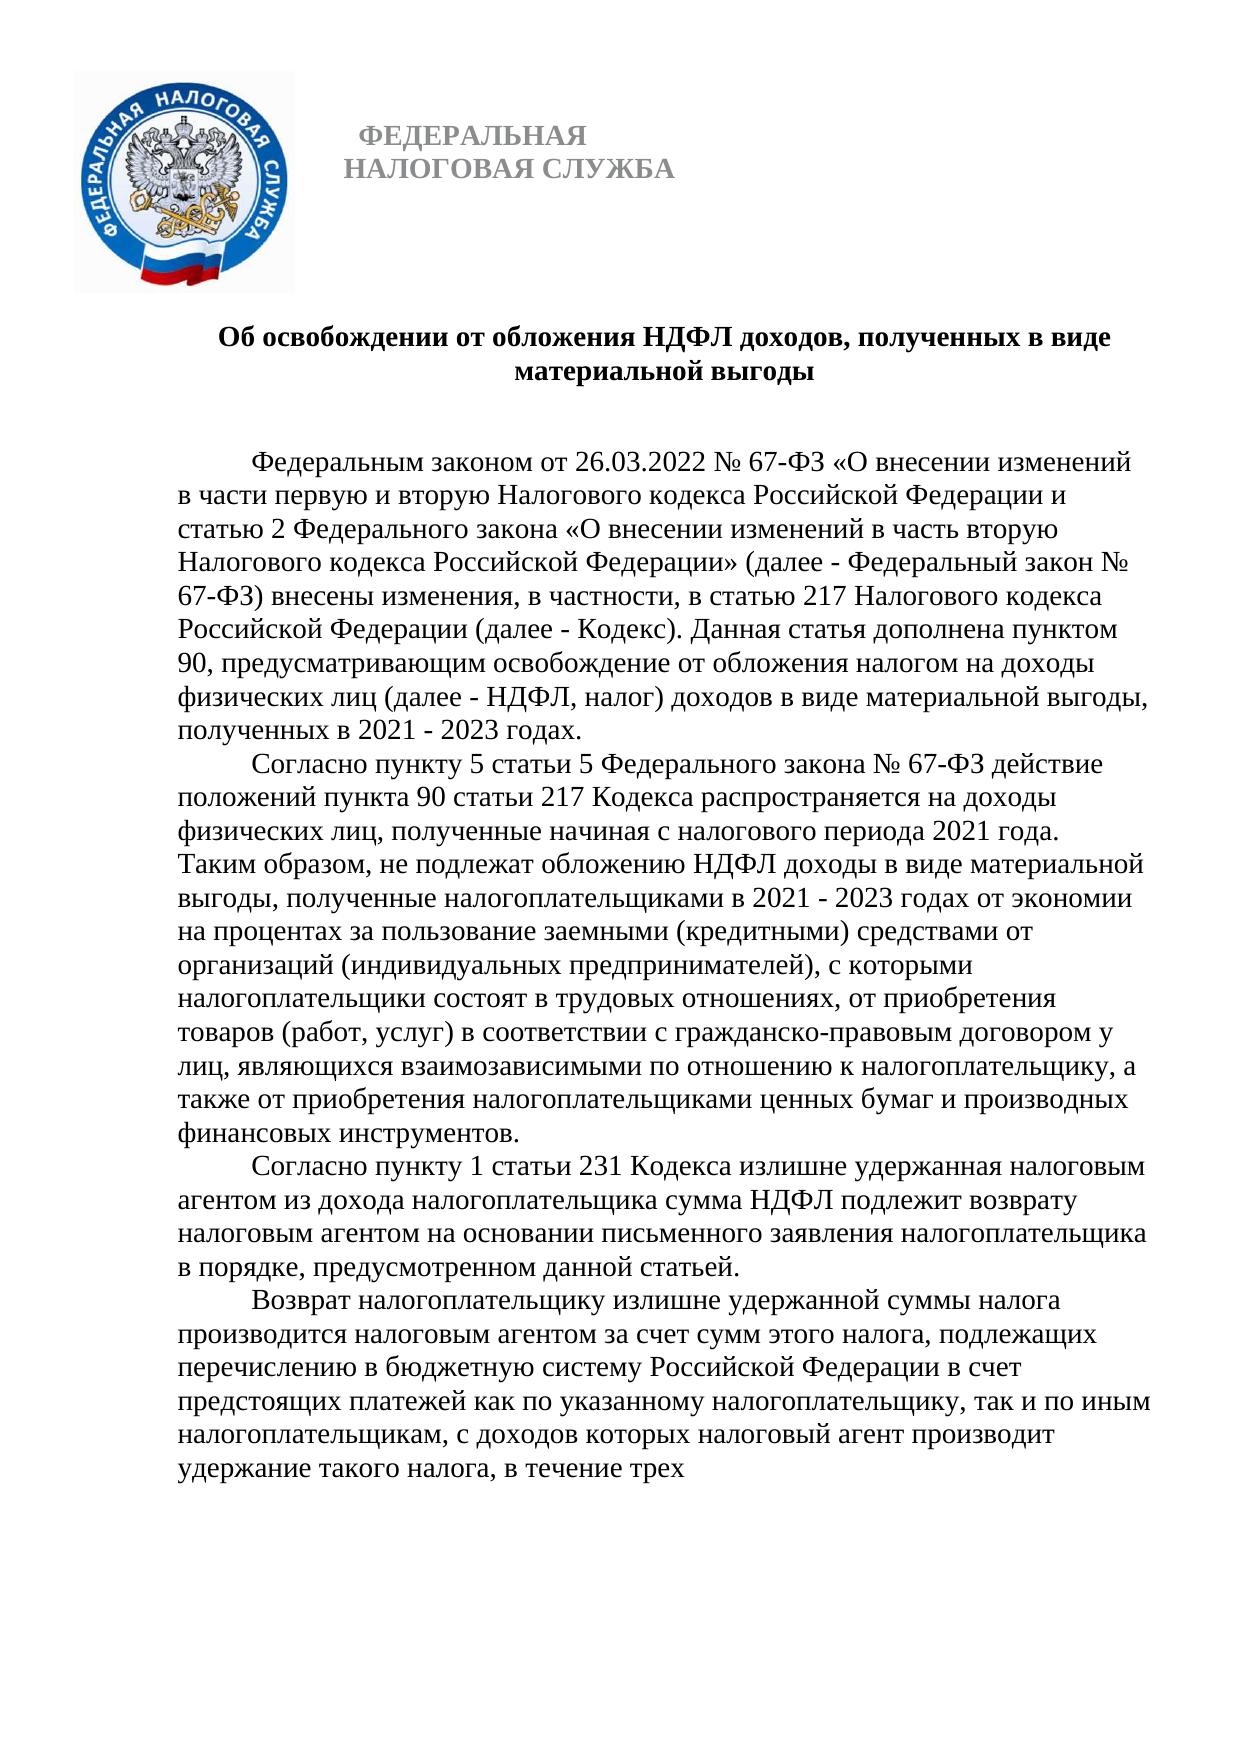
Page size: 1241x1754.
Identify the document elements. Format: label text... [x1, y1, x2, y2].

text Согласно пункту 1 статьи 231 Кодекса излишне удержанная налоговым агентом из дохода налогоплательщика сумма НДФЛ подлежит возврату налоговым агентом на основании письменного заявления налогоплательщика в порядке, предусмотренном данной статьей. [177, 1148, 1152, 1282]
text Федеральным законом от 26.03.2022 № 67-ФЗ «О внесении изменений в части первую и вторую Налогового кодекса Российской Федерации и статью 2 Федерального закона «О внесении изменений в часть вторую Налогового кодекса Российской Федерации» (далее - Федеральный закон № 67-ФЗ) внесены изменения, в частности, в статью 217 Налогового кодекса Российской Федерации (далее - Кодекс). Данная статья дополнена пунктом 90, предусматривающим освобождение от обложения налогом на доходы физических лиц (далее - НДФЛ, налог) доходов в виде материальной выгоды, полученных в 2021 - 2023 годах. [177, 444, 1152, 746]
text Таким образом, не подлежат обложению НДФЛ доходы в виде материальной выгоды, полученные налогоплательщиками в 2021 - 2023 годах от экономии на процентах за пользование заемными (кредитными) средствами от организаций (индивидуальных предпринимателей), с которыми налогоплательщики состоят в трудовых отношениях, от приобретения товаров (работ, услуг) в соответствии с гражданско-правовым договором у лиц, являющихся взаимозависимыми по отношению к налогоплательщику, а также от приобретения налогоплательщиками ценных бумаг и производных финансовых инструментов. [177, 846, 1152, 1148]
text Согласно пункту 5 статьи 5 Федерального закона № 67-ФЗ действие положений пункта 90 статьи 217 Кодекса распространяется на доходы физических лиц, полученные начиная с налогового периода 2021 года. [177, 746, 1152, 846]
text Об освобождении от обложения НДФЛ доходов, полученных в виде материальной выгоды [177, 319, 1152, 386]
text Возврат налогоплательщику излишне удержанной суммы налога производится налоговым агентом за счет сумм этого налога, подлежащих перечислению в бюджетную систему Российской Федерации в счет предстоящих платежей как по указанному налогоплательщику, так и по иным налогоплательщикам, с доходов которых налоговый агент производит удержание такого налога, в течение трех [177, 1282, 1152, 1484]
text ФЕДЕРАЛЬНАЯ [296, 118, 1234, 152]
picture [73, 71, 296, 293]
text НАЛОГОВАЯ СЛУЖБА [296, 152, 1152, 185]
